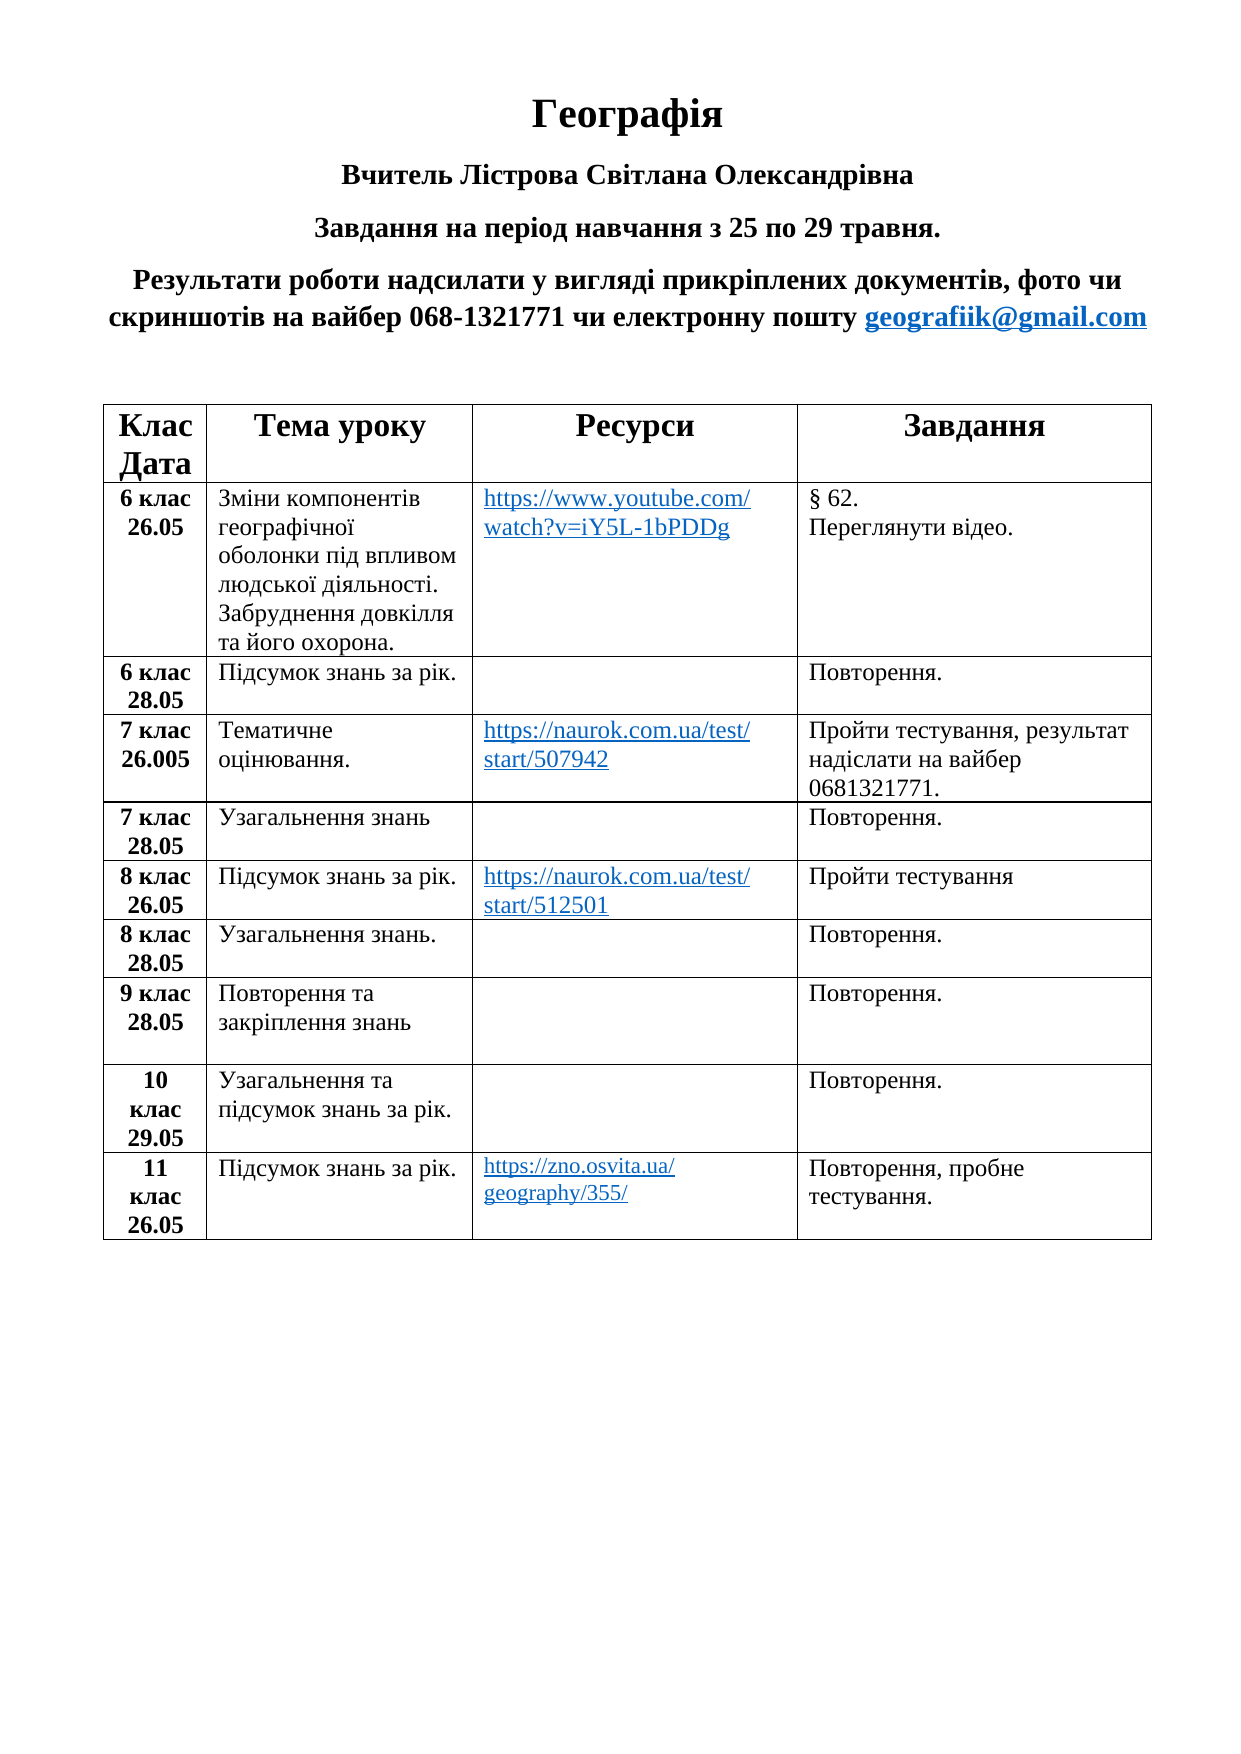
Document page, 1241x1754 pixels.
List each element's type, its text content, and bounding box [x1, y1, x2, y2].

table_cell Підсумок знань за рік. [207, 657, 472, 714]
table_cell 11 клас 26.05 [104, 1153, 206, 1239]
table_cell Тематичне оцінювання. [207, 715, 472, 801]
table_cell [473, 920, 797, 977]
table_cell Повторення. [798, 978, 1151, 1064]
table_cell Підсумок знань за рік. [207, 1153, 472, 1239]
table_cell Повторення. [798, 803, 1151, 860]
table_cell Повторення. [798, 920, 1151, 977]
table_cell 10 клас 29.05 [104, 1065, 206, 1152]
table_cell 6 клас 26.05 [104, 483, 206, 656]
table_cell Підсумок знань за рік. [207, 861, 472, 918]
table_cell [473, 978, 797, 1064]
table_cell Зміни компонентів географічної оболонки під впливом людської діяльності. Забруднення довкілля та його охорона. [207, 483, 472, 656]
table_cell https://naurok.com.ua/test/start/507942 [473, 715, 797, 801]
table_cell Повторення. [798, 1065, 1151, 1152]
table_header Ресурси [473, 405, 797, 482]
table_cell https://zno.osvita.ua/geography/355/ [473, 1153, 797, 1239]
table_header Завдання [798, 405, 1151, 482]
table_cell Узагальнення знань [207, 803, 472, 860]
text Географія [103, 88, 1152, 136]
table_cell 9 клас 28.05 [104, 978, 206, 1064]
table_cell Пройти тестування, результат надіслати на вайбер 0681321771. [798, 715, 1151, 801]
table_cell Повторення, пробне тестування. [798, 1153, 1151, 1239]
table_cell 8 клас 28.05 [104, 920, 206, 977]
table_cell 7 клас 26.005 [104, 715, 206, 801]
table_cell [473, 657, 797, 714]
table_cell [473, 1065, 797, 1152]
table_cell Узагальнення та підсумок знань за рік. [207, 1065, 472, 1152]
table_cell [473, 803, 797, 860]
text Результати роботи надсилати у вигляді прикріплених документів, фото чи скриншотів на вайбер 068-1321771 чи електронну пошту geografiik@gmail.com [103, 262, 1152, 332]
table_cell https://naurok.com.ua/test/start/512501 [473, 861, 797, 918]
table_cell 7 клас 28.05 [104, 803, 206, 860]
table_cell Пройти тестування [798, 861, 1151, 918]
table_cell Повторення та закріплення знань [207, 978, 472, 1064]
table_cell 8 клас 26.05 [104, 861, 206, 918]
table_cell https://www.youtube.com/watch?v=iY5L-1bPDDg [473, 483, 797, 656]
table_cell Узагальнення знань. [207, 920, 472, 977]
table_header Тема уроку [207, 405, 472, 482]
text Завдання на період навчання з 25 по 29 травня. [103, 210, 1152, 243]
table_cell Повторення. [798, 657, 1151, 714]
text Вчитель Лістрова Світлана Олександрівна [103, 157, 1152, 190]
table_cell 6 клас 28.05 [104, 657, 206, 714]
table_cell § 62. Переглянути відео. [798, 483, 1151, 656]
table_header Клас Дата [104, 405, 206, 482]
